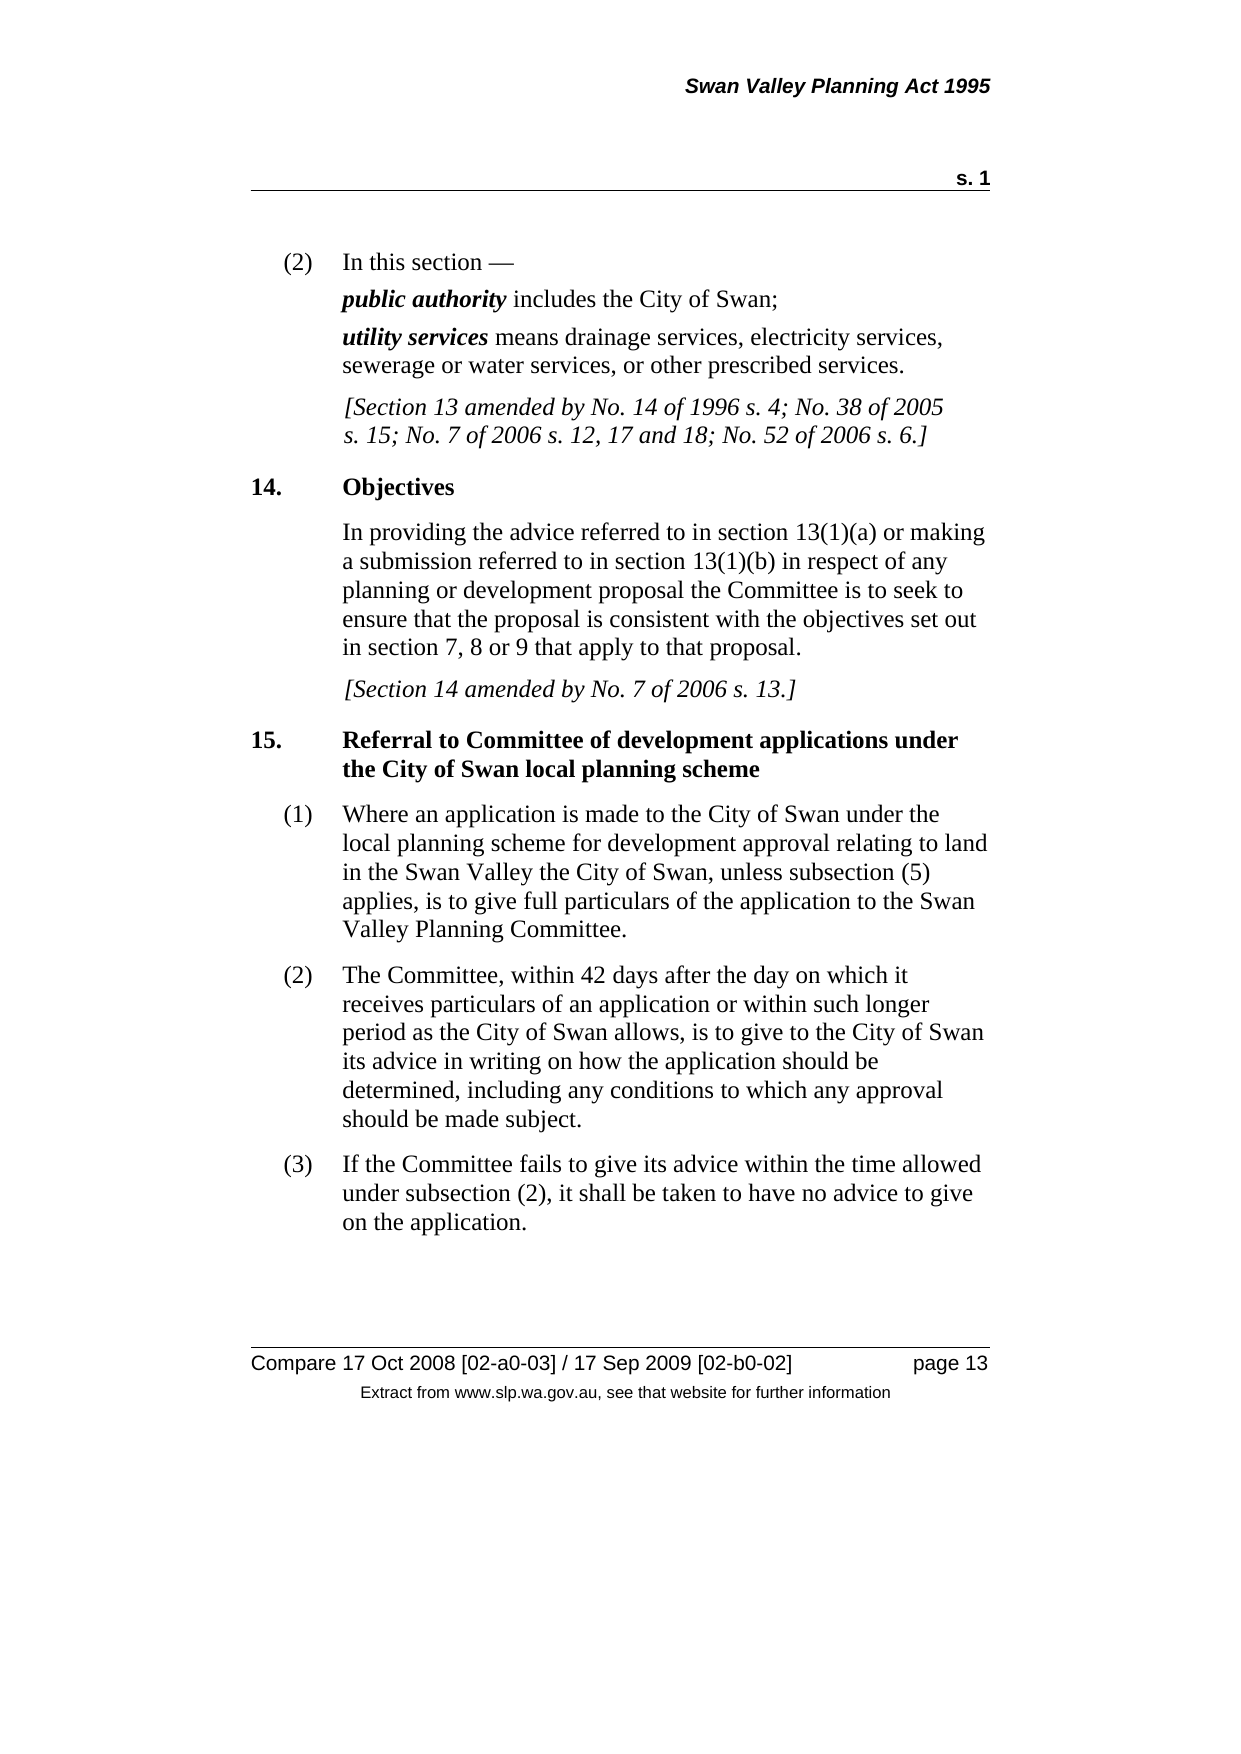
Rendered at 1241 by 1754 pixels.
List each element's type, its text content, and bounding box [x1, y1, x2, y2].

text (2) In this section — [251, 247, 990, 276]
text (2) The Committee, within 42 days after the day on which it receives particulars of an application or within such longer period as the City of Swan allows, is to give to the City of Swan its advice in writing on how the application should be determined, including any conditions to which any approval should be made subject. [251, 960, 990, 1132]
text utility services means drainage services, electricity services, sewerage or water services, or other prescribed services. [251, 322, 990, 379]
text In providing the advice referred to in section 13(1)(a) or making a submission referred to in section 13(1)(b) in respect of any planning or development proposal the Committee is to seek to ensure that the proposal is consistent with the objectives set out in section 7, 8 or 9 that apply to that proposal. [251, 517, 990, 661]
text [Section 14 amended by No. 7 of 2006 s. 13.] [251, 674, 990, 702]
subtitle 15. Referral to Committee of development applications under the City of Swan local planning scheme [251, 725, 990, 783]
text public authority includes the City of Swan; [251, 284, 990, 313]
text [Section 13 amended by No. 14 of 1996 s. 4; No. 38 of 2005 s. 15; No. 7 of 2006 s. 12, 17 and 18; No. 52 of 2006 s. 6.] [251, 392, 990, 449]
text (1) Where an application is made to the City of Swan under the local planning scheme for development approval relating to land in the Swan Valley the City of Swan, unless subsection (5) applies, is to give full particulars of the application to the Swan Valley Planning Committee. [251, 799, 990, 943]
text (3) If the Committee fails to give its advice within the time allowed under subsection (2), it shall be taken to have no advice to give on the application. [251, 1149, 990, 1235]
subtitle 14. Objectives [251, 472, 990, 501]
